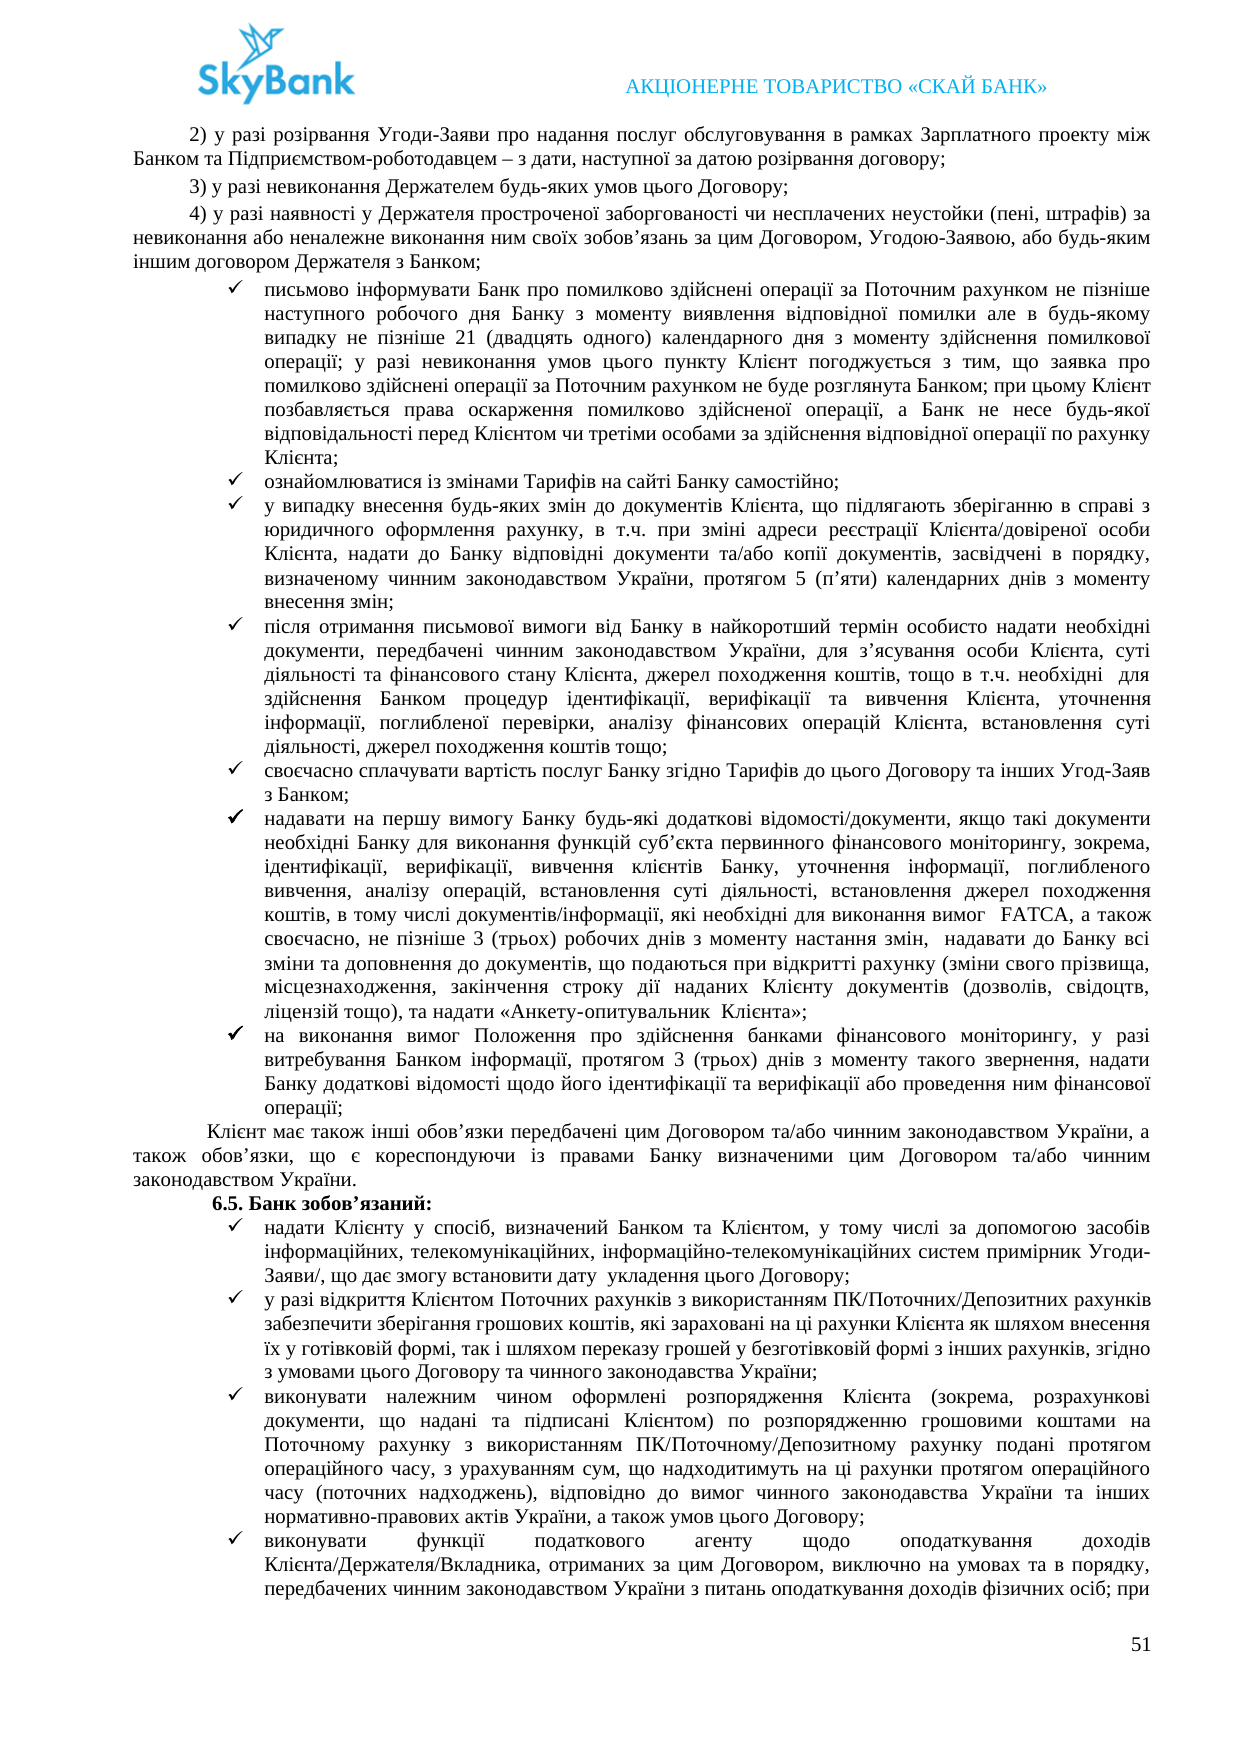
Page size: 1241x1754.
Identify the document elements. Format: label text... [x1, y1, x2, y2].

list своєчасно сплачувати вартість послуг Банку згідно Тарифів до цього Договору та інших Угод-Заяв з Банком; [227, 758, 1152, 806]
text Клієнт має також інші обов’язки передбачені цим Договором та/або чинним законодавством України, а також обов’язки, що є кореспондуючи із правами Банку визначеними цим Договором та/або чинним законодавством України. [133, 1119, 1152, 1191]
list письмово інформувати Банк про помилково здійснені операції за Поточним рахунком не пізніше наступного робочого дня Банку з моменту виявлення відповідної помилки але в будь-якому випадку не пізніше 21 (двадцять одного) календарного дня з моменту здійснення помилкової операції; у разі невиконання умов цього пункту Клієнт погоджується з тим, що заявка про помилково здійснені операції за Поточним рахунком не буде розглянута Банком; при цьому Клієнт позбавляється права оскарження помилково здійсненої операції, а Банк не несе будь-якої відповідальності перед Клієнтом чи третіми особами за здійснення відповідної операції по рахунку Клієнта; [227, 277, 1152, 469]
list ознайомлюватися із змінами Тарифів на сайті Банку самостійно; [227, 469, 1152, 493]
picture [947, 82, 954, 91]
text 4) у разі наявності у Держателя простроченої заборгованості чи несплачених неустойки (пені, штрафів) за невиконання або неналежне виконання ним своїх зобов’язань за цим Договором, Угодою-Заявою, або будь-яким іншим договором Держателя з Банком; [133, 201, 1152, 273]
text 3) у разі невиконання Держателем будь-яких умов цього Договору; [133, 173, 1152, 198]
list виконувати належним чином оформлені розпорядження Клієнта (зокрема, розрахункові документи, що надані та підписані Клієнтом) по розпорядженню грошовими коштами на Поточному рахунку з використанням ПК/Поточному/Депозитному рахунку подані протягом операційного часу, з урахуванням сум, що надходитимуть на ці рахунки протягом операційного часу (поточних надходжень), відповідно до вимог чинного законодавства України та інших нормативно-правових актів України, а також умов цього Договору; [227, 1383, 1152, 1528]
picture [996, 82, 1001, 90]
text 2) у разі розірвання Угоди-Заяви про надання послуг обслуговування в рамках Зарплатного проекту між Банком та Підприємством-роботодавцем – з дати, наступної за датою розірвання договору; [133, 122, 1152, 170]
list надавати на першу вимогу Банку будь-які додаткові відомості/документи, якщо такі документи необхідні Банку для виконання функцій суб’єкта первинного фінансового моніторингу, зокрема, ідентифікації, верифікації, вивчення клієнтів Банку, уточнення інформації, поглибленого вивчення, аналізу операцій, встановлення суті діяльності, встановлення джерел походження коштів, в тому числі документів/інформації, які необхідні для виконання вимог FATCA, а також своєчасно, не пізніше 3 (трьох) робочих днів з моменту настання змін, надавати до Банку всі зміни та доповнення до документів, що подаються при відкритті рахунку (зміни свого прізвища, місцезнаходження, закінчення строку дії наданих Клієнту документів (дозволів, свідоцтв, ліцензій тощо), та надати «Анкету-опитувальник Клієнта»; [227, 806, 1152, 1023]
picture [860, 79, 866, 91]
list надати Клієнту у спосіб, визначений Банком та Клієнтом, у тому числі за допомогою засобів інформаційних, телекомунікаційних, інформаційно-телекомунікаційних систем примірник Угоди-Заяви/, що дає змогу встановити дату укладення цього Договору; [227, 1215, 1152, 1287]
text 6.5. Банк зобов’язаний: [133, 1191, 1152, 1215]
picture [178, 12, 385, 117]
list у разі відкриття Клієнтом Поточних рахунків з використанням ПК/Поточних/Депозитних рахунків забезпечити зберігання грошових коштів, які зараховані на ці рахунки Клієнта як шляхом внесення їх у готівковій формі, так і шляхом переказу грошей у безготівковій формі з інших рахунків, згідно з умовами цього Договору та чинного законодавства України; [227, 1287, 1152, 1383]
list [227, 1528, 1152, 1600]
list на виконання вимог Положення про здійснення банками фінансового моніторингу, у разі витребування Банком інформації, протягом 3 (трьох) днів з моменту такого звернення, надати Банку додаткові відомості щодо його ідентифікації та верифікації або проведення ним фінансової операції; [227, 1023, 1152, 1119]
list у випадку внесення будь-яких змін до документів Клієнта, що підлягають зберіганню в справі з юридичного оформлення рахунку, в т.ч. при зміні адреси реєстрації Клієнта/довіреної особи Клієнта, надати до Банку відповідні документи та/або копії документів, засвідчені в порядку, визначеному чинним законодавством України, протягом 5 (п’яти) календарних днів з моменту внесення змін; [227, 493, 1152, 613]
list після отримання письмової вимоги від Банку в найкоротший термін особисто надати необхідні документи, передбачені чинним законодавством України, для з’ясування особи Клієнта, суті діяльності та фінансового стану Клієнта, джерел походження коштів, тощо в т.ч. необхідні для здійснення Банком процедур ідентифікації, верифікації та вивчення Клієнта, уточнення інформації, поглибленої перевірки, аналізу фінансових операцій Клієнта, встановлення суті діяльності, джерел походження коштів тощо; [227, 613, 1152, 758]
